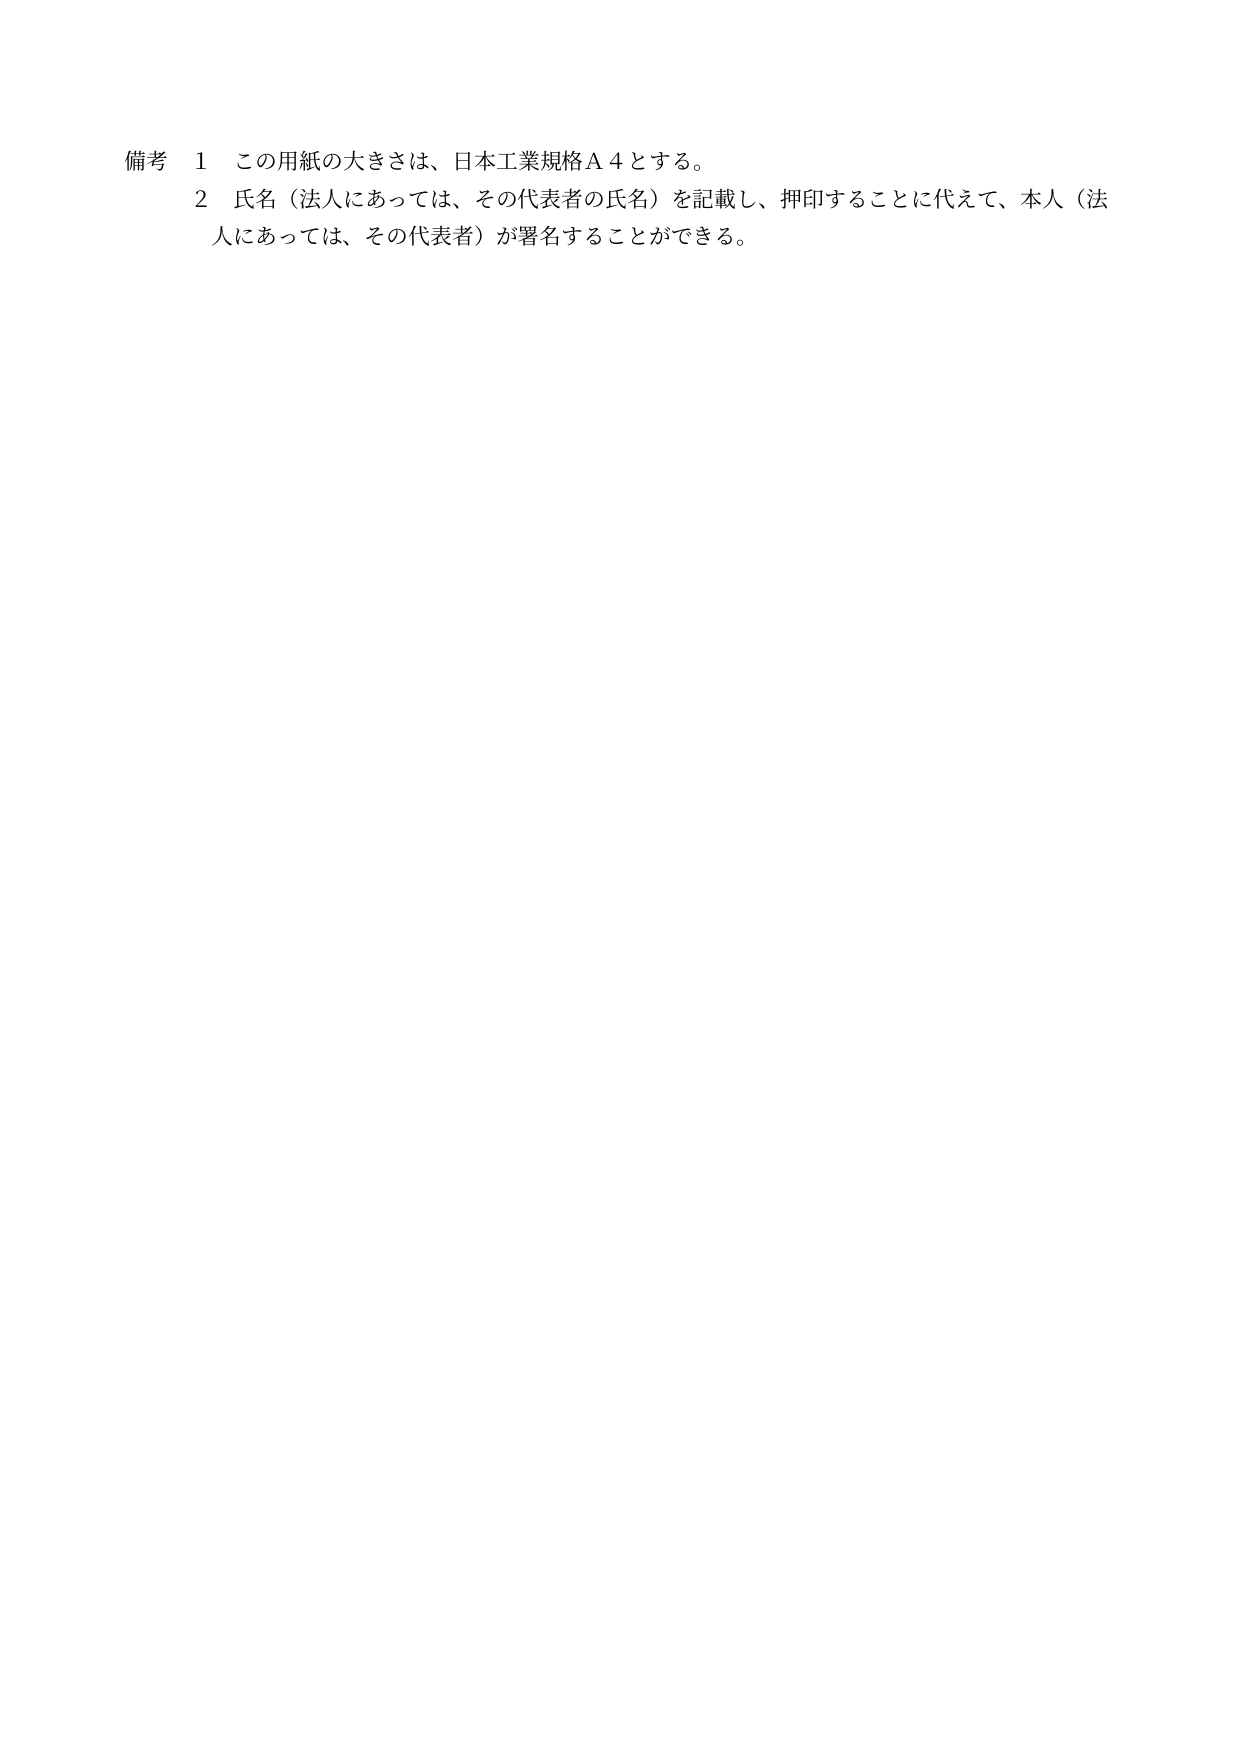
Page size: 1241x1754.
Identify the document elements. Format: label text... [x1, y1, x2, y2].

text ２ 氏名（法人にあっては、その代表者の氏名）を記載し、押印することに代えて、本人（法人にあっては、その代表者）が署名することができる。 [190, 179, 1116, 254]
text 備考 １ この用紙の大きさは、日本工業規格Ａ４とする。 [124, 141, 1116, 179]
